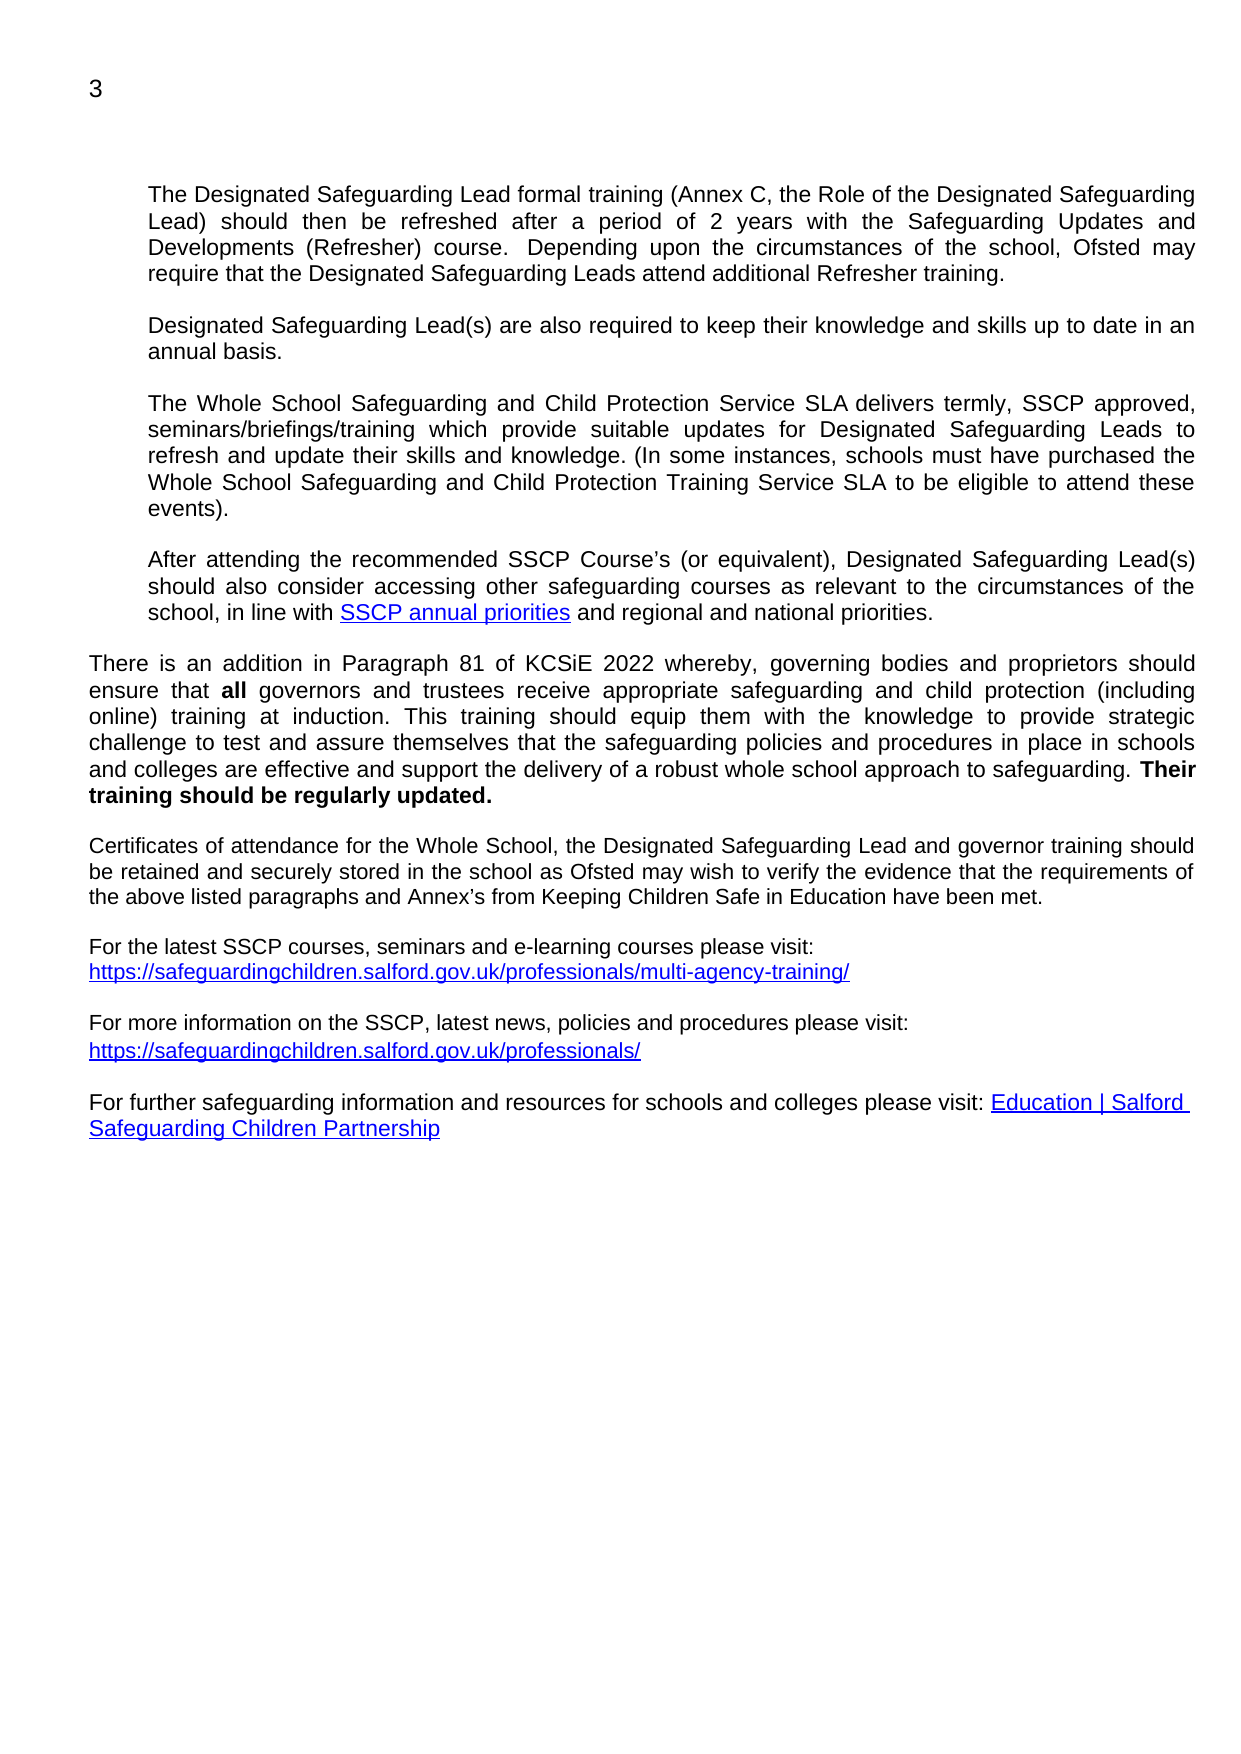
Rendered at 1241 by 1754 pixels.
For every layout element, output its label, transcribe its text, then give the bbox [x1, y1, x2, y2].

text After attending the recommended SSCP Course’s (or equivalent), Designated Safeguarding Lead(s) should also consider accessing other safeguarding courses as relevant to the circumstances of the school, in line with SSCP annual priorities and regional and national priorities. [148, 546, 1196, 625]
text The Designated Safeguarding Lead formal training (Annex C, the Role of the Designated Safeguarding Lead) should then be refreshed after a period of 2 years with the Safeguarding Updates and Developments (Refresher) course. Depending upon the circumstances of the school, Ofsted may require that the Designated Safeguarding Leads attend additional Refresher training. [148, 181, 1196, 287]
text Certificates of attendance for the Whole School, the Designated Safeguarding Lead and governor training should be retained and securely stored in the school as Ofsted may wish to verify the evidence that the requirements of the above listed paragraphs and Annex’s from Keeping Children Safe in Education have been met. [89, 833, 1196, 909]
text There is an addition in Paragraph 81 of KCSiE 2022 whereby, governing bodies and proprietors should ensure that all governors and trustees receive appropriate safeguarding and child protection (including online) training at induction. This training should equip them with the knowledge to provide strategic challenge to test and assure themselves that the safeguarding policies and procedures in place in schools and colleges are effective and support the delivery of a robust whole school approach to safeguarding. Their training should be regularly updated. [89, 650, 1196, 808]
text For more information on the SSCP, latest news, policies and procedures please visit: https://safeguardingchildren.salford.gov.uk/professionals/ [89, 1009, 1196, 1063]
text Designated Safeguarding Lead(s) are also required to keep their knowledge and skills up to date in an annual basis. [148, 312, 1196, 364]
text For further safeguarding information and resources for schools and colleges please visit: Education | Salford Safeguarding Children Partnership [89, 1088, 1196, 1141]
text The Whole School Safeguarding and Child Protection Service SLA delivers termly, SSCP approved, seminars/briefings/training which provide suitable updates for Designated Safeguarding Leads to refresh and update their skills and knowledge. (In some instances, schools must have purchased the Whole School Safeguarding and Child Protection Training Service SLA to be eligible to attend these events). [148, 389, 1196, 521]
text For the latest SSCP courses, seminars and e-learning courses please visit: https://safeguardingchildren.salford.gov.uk/professionals/multi-agency-training/ [89, 934, 1196, 984]
